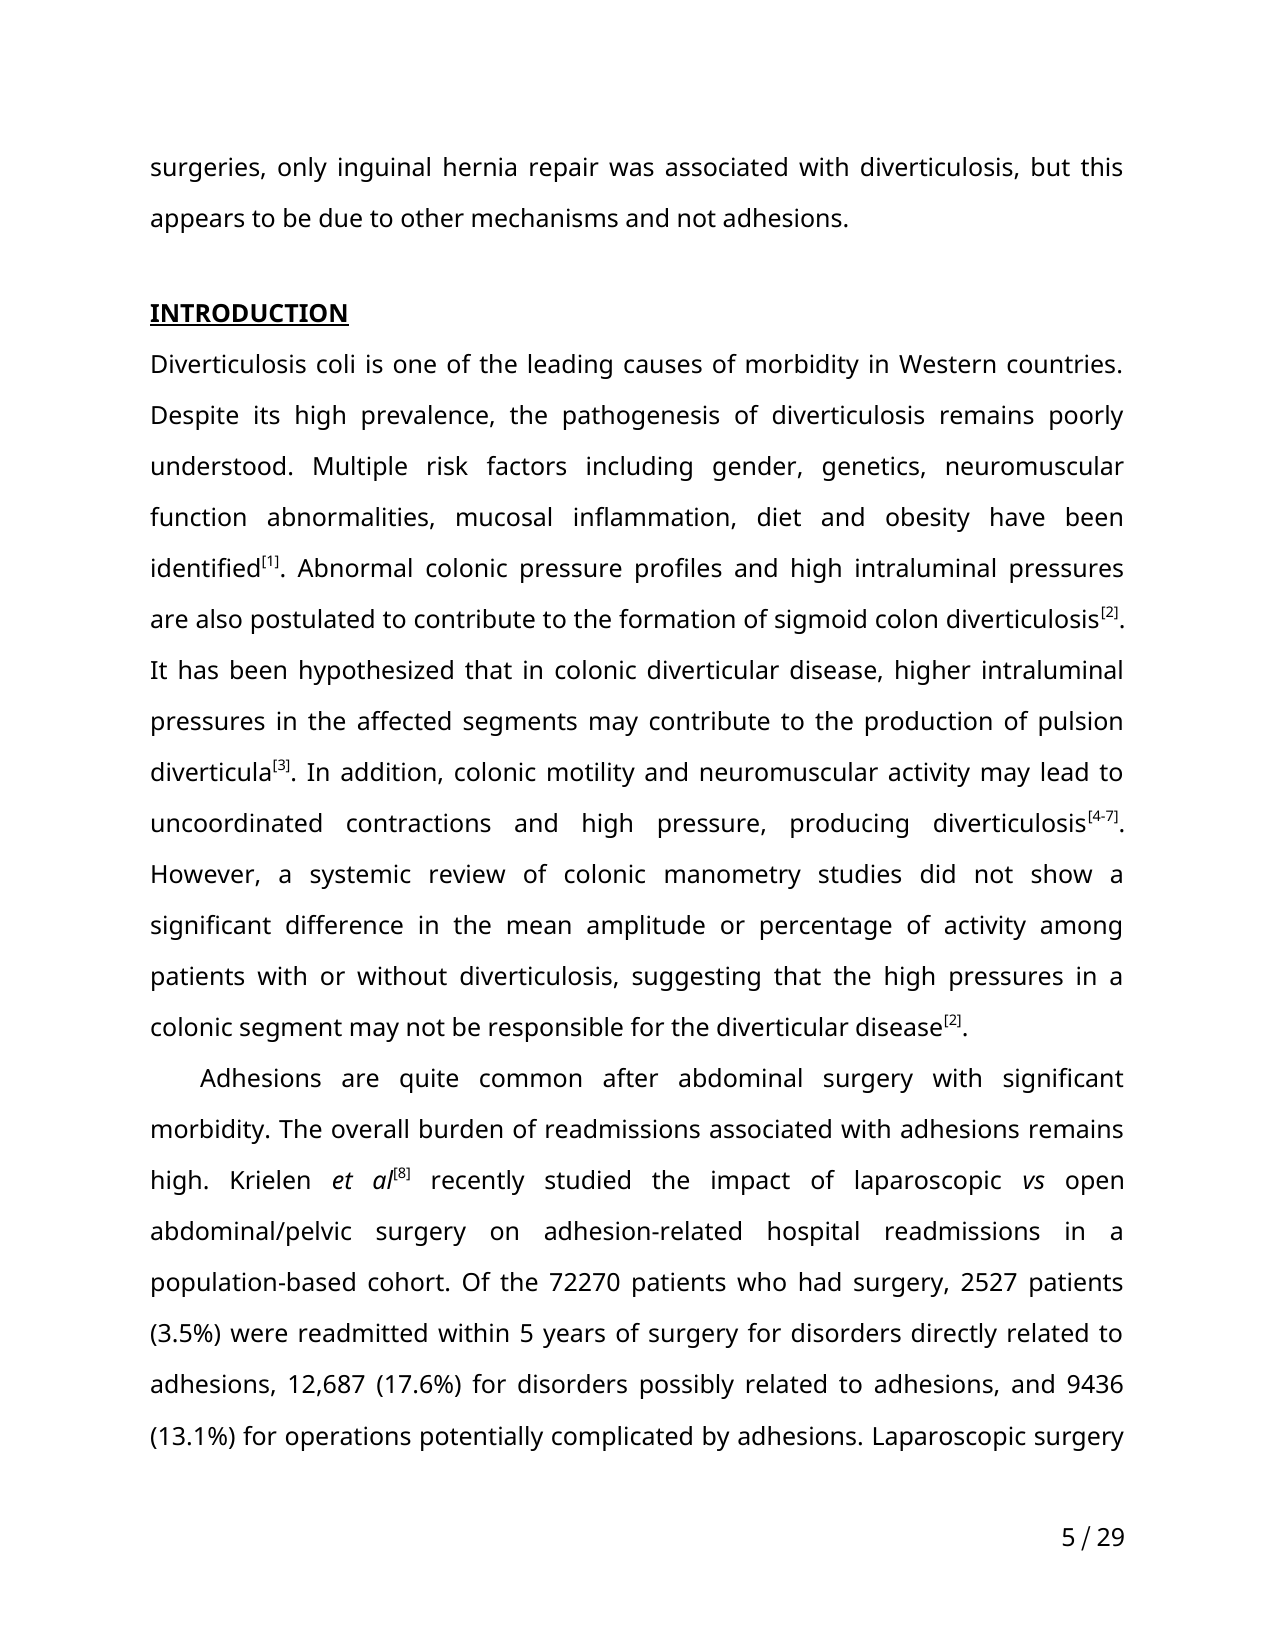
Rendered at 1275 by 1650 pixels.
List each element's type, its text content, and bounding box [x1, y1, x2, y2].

text Diverticulosis coli is one of the leading causes of morbidity in Western countries. Despite its high prevalence, the pathogenesis of diverticulosis remains poorly understood. Multiple risk factors including gender, genetics, neuromuscular function abnormalities, mucosal inflammation, diet and obesity have been identified[1]. Abnormal colonic pressure profiles and high intraluminal pressures are also postulated to contribute to the formation of sigmoid colon diverticulosis[2]. It has been hypothesized that in colonic diverticular disease, higher intraluminal pressures in the affected segments may contribute to the production of pulsion diverticula[3]. In addition, colonic motility and neuromuscular activity may lead to uncoordinated contractions and high pressure, producing diverticulosis[4-7]. However, a systemic review of colonic manometry studies did not show a significant difference in the mean amplitude or percentage of activity among patients with or without diverticulosis, suggesting that the high pressures in a colonic segment may not be responsible for the diverticular disease[2]. [150, 346, 1125, 1044]
text INTRODUCTION [150, 295, 1125, 329]
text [150, 1061, 1125, 1452]
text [150, 150, 1125, 235]
